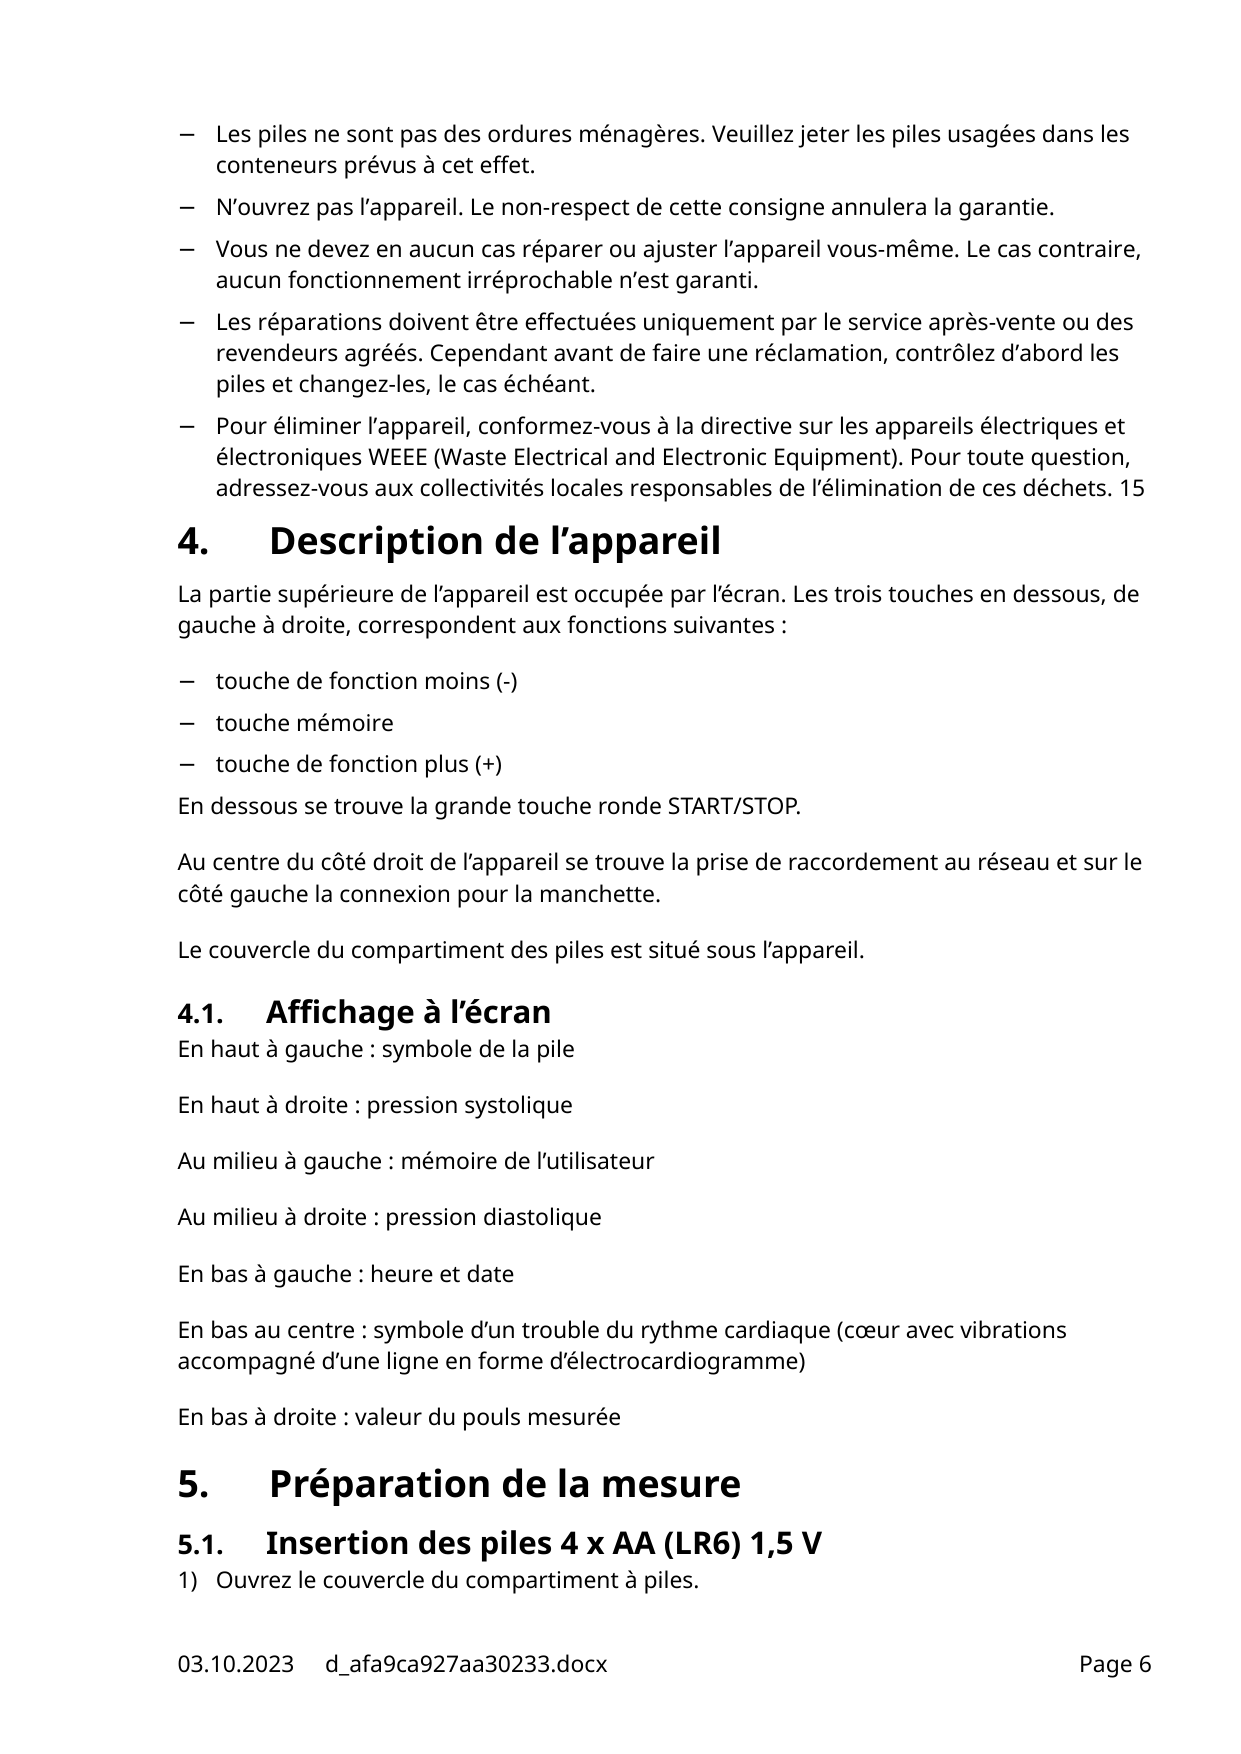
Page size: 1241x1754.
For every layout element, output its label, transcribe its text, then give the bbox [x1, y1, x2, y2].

list Pour éliminer l’appareil, conformez-vous à la directive sur les appareils électriques et électroniques WEEE (Waste Electrical and Electronic Equipment). Pour toute question, adressez-vous aux collectivités locales responsables de l’élimination de ces déchets. 15 [177, 410, 1152, 503]
text En haut à droite : pression systolique [177, 1089, 1152, 1120]
list Vous ne devez en aucun cas réparer ou ajuster l’appareil vous-même. Le cas contraire, aucun fonctionnement irréprochable n’est garanti. [177, 233, 1152, 295]
list N’ouvrez pas l’appareil. Le non-respect de cette consigne annulera la garantie. [177, 191, 1152, 222]
list Ouvrez le couvercle du compartiment à piles. [177, 1564, 1152, 1595]
text Le couvercle du compartiment des piles est situé sous l’appareil. [177, 934, 1152, 965]
text La partie supérieure de l’appareil est occupée par l’écran. Les trois touches en dessous, de gauche à droite, correspondent aux fonctions suivantes : [177, 577, 1152, 640]
text En dessous se trouve la grande touche ronde START/STOP. [177, 790, 1152, 821]
text En bas à droite : valeur du pouls mesurée [177, 1401, 1152, 1433]
text Affichage à l’écran [177, 990, 1152, 1033]
text En haut à gauche : symbole de la pile [177, 1033, 1152, 1064]
text En bas à gauche : heure et date [177, 1258, 1152, 1289]
list touche de fonction plus (+) [177, 748, 1152, 779]
text Préparation de la mesure [177, 1458, 1152, 1509]
text Au milieu à gauche : mémoire de l’utilisateur [177, 1145, 1152, 1176]
list touche mémoire [177, 707, 1152, 738]
text Au milieu à droite : pression diastolique [177, 1201, 1152, 1233]
text En bas au centre : symbole d’un trouble du rythme cardiaque (cœur avec vibrations accompagné d’une ligne en forme d’électrocardiogramme) [177, 1314, 1152, 1376]
text Description de l’appareil [177, 514, 1152, 565]
list Les piles ne sont pas des ordures ménagères. Veuillez jeter les piles usagées dans les conteneurs prévus à cet effet. [177, 118, 1152, 181]
text Insertion des piles 4 x AA (LR6) 1,5 V [177, 1521, 1152, 1564]
list touche de fonction moins (-) [177, 665, 1152, 696]
text Au centre du côté droit de l’appareil se trouve la prise de raccordement au réseau et sur le côté gauche la connexion pour la manchette. [177, 846, 1152, 909]
list Les réparations doivent être effectuées uniquement par le service après-vente ou des revendeurs agréés. Cependant avant de faire une réclamation, contrôlez d’abord les piles et changez-les, le cas échéant. [177, 306, 1152, 399]
